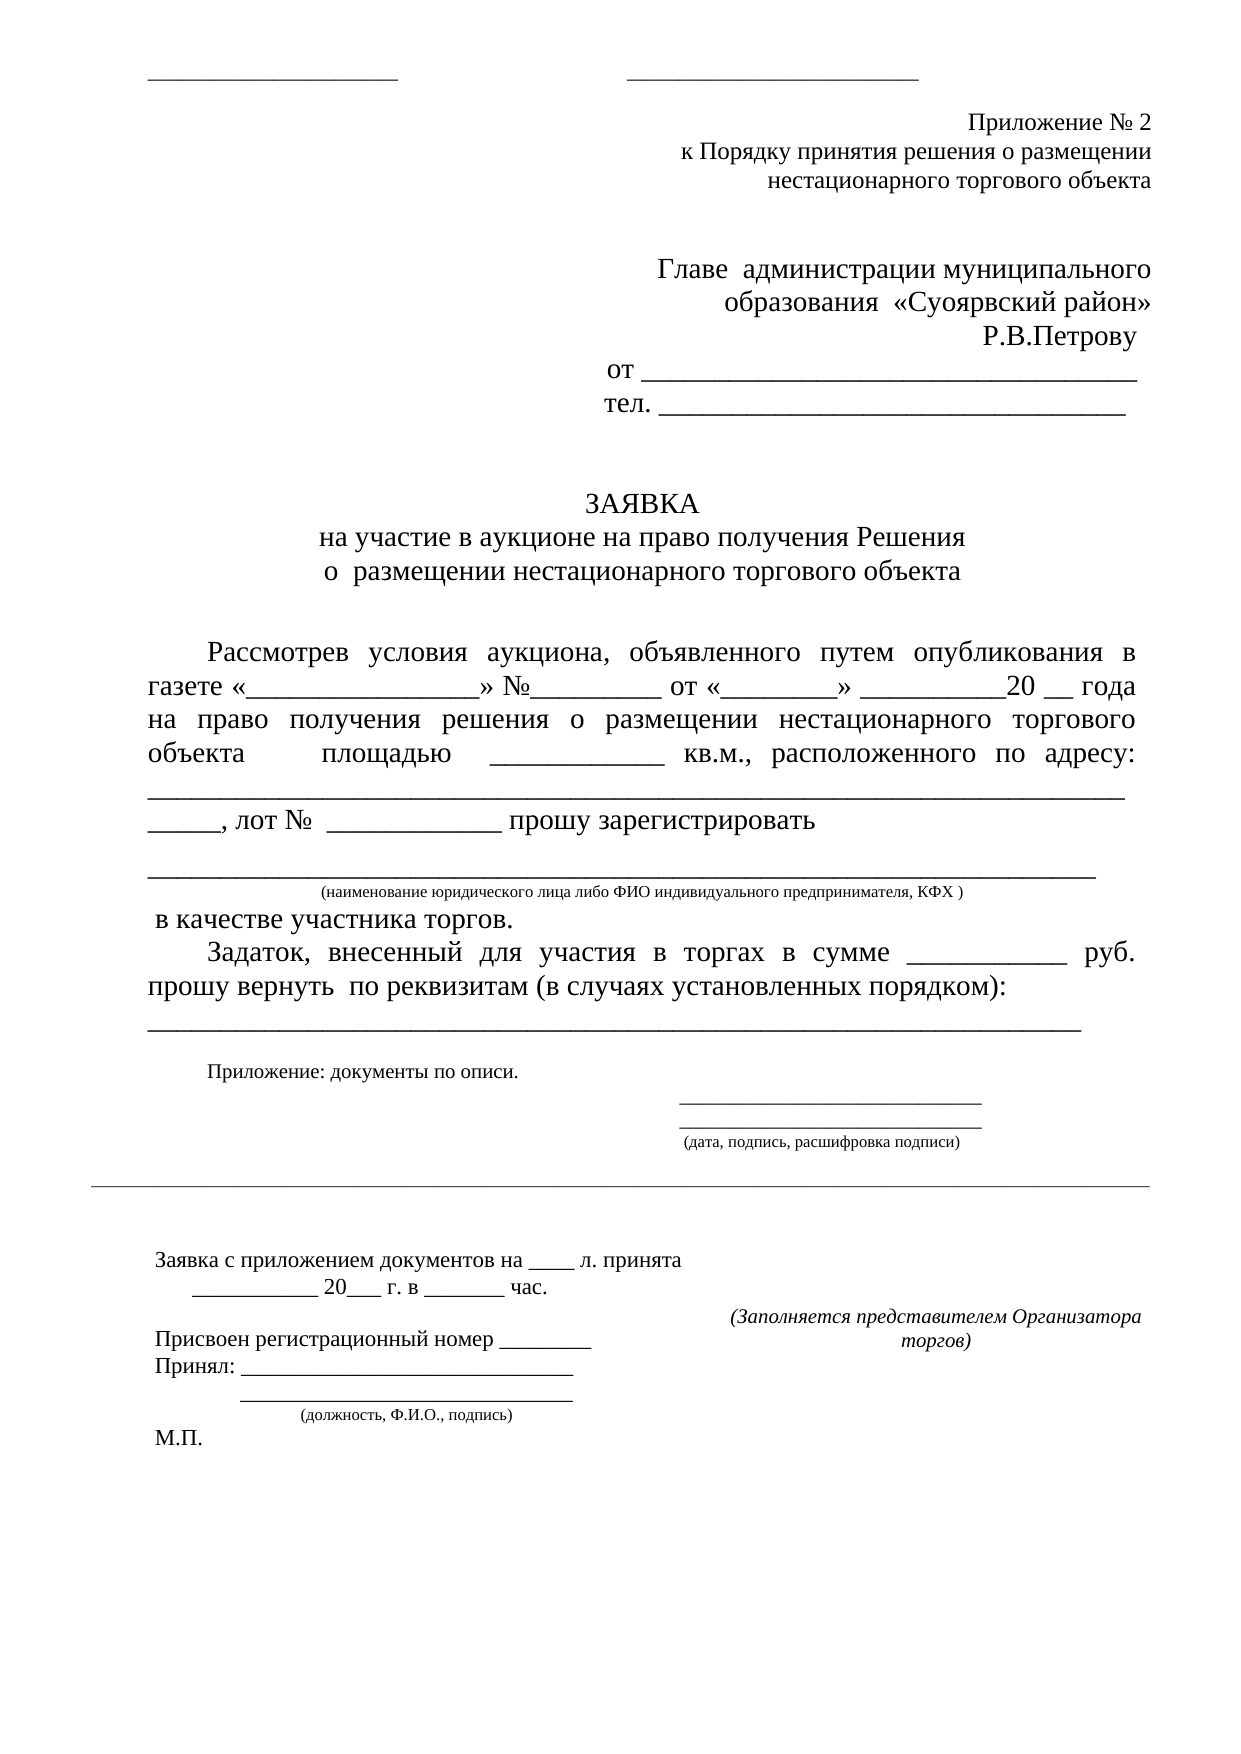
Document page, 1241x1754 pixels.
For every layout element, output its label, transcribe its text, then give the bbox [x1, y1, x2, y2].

table_header (Заполняется представителем Организатора торгов) [694, 1246, 1193, 1450]
subtitle о размещении нестационарного торгового объекта [148, 553, 1137, 586]
text Рассмотрев условия аукциона, объявленного путем опубликования в газете «________________» №_________ от «________» __________20 __ года на право получения решения о размещении нестационарного торгового объекта площадью ____________ кв.м., расположенного по адресу: ________________________________________________________________________, лот № ____________ прошу зарегистрировать [148, 634, 1137, 836]
text Приложение № 2 [650, 107, 1152, 136]
text Задаток, внесенный для участия в торгах в сумме ___________ руб. прошу вернуть по реквизитам (в случаях установленных порядком): [148, 934, 1137, 1002]
table_header Заявка с приложением документов на ____ л. принята ___________ 20___ г. в _______ час. Присвоен регистрационный номер ________ Принял: _____________________________ _____________________________ (должность, Ф.И.О., подпись) М.П. [136, 1246, 694, 1450]
subtitle на участие в аукционе на право получения Решения [148, 519, 1137, 553]
text к Порядку принятия решения о размещении [487, 136, 1152, 165]
text _________________________________________________________________ [148, 848, 1137, 882]
text тел. ________________________________ [524, 385, 1137, 419]
text Главе администрации муниципального образования «Суоярвский район» [635, 251, 1152, 318]
text _____________________________ [679, 1107, 1137, 1131]
text (наименование юридического лица либо ФИО индивидуального предпринимателя, КФХ ) [148, 882, 1137, 901]
text ________________________ ____________________________ [148, 59, 1152, 83]
text Приложение: документы по описи. [148, 1059, 1137, 1083]
text _______________________________________________________________________________________________________________________________ [74, 1170, 1166, 1189]
text нестационарного торгового объекта [487, 165, 1152, 193]
text ________________________________________________________________ [148, 1002, 1137, 1035]
text от __________________________________ [524, 352, 1137, 385]
subtitle ЗАЯВКА [148, 486, 1137, 519]
text _____________________________ [679, 1083, 1137, 1107]
text Р.В.Петрову [524, 318, 1137, 352]
text в качестве участника торгов. [148, 901, 1137, 934]
text (дата, подпись, расшифровка подписи) [679, 1131, 1137, 1151]
